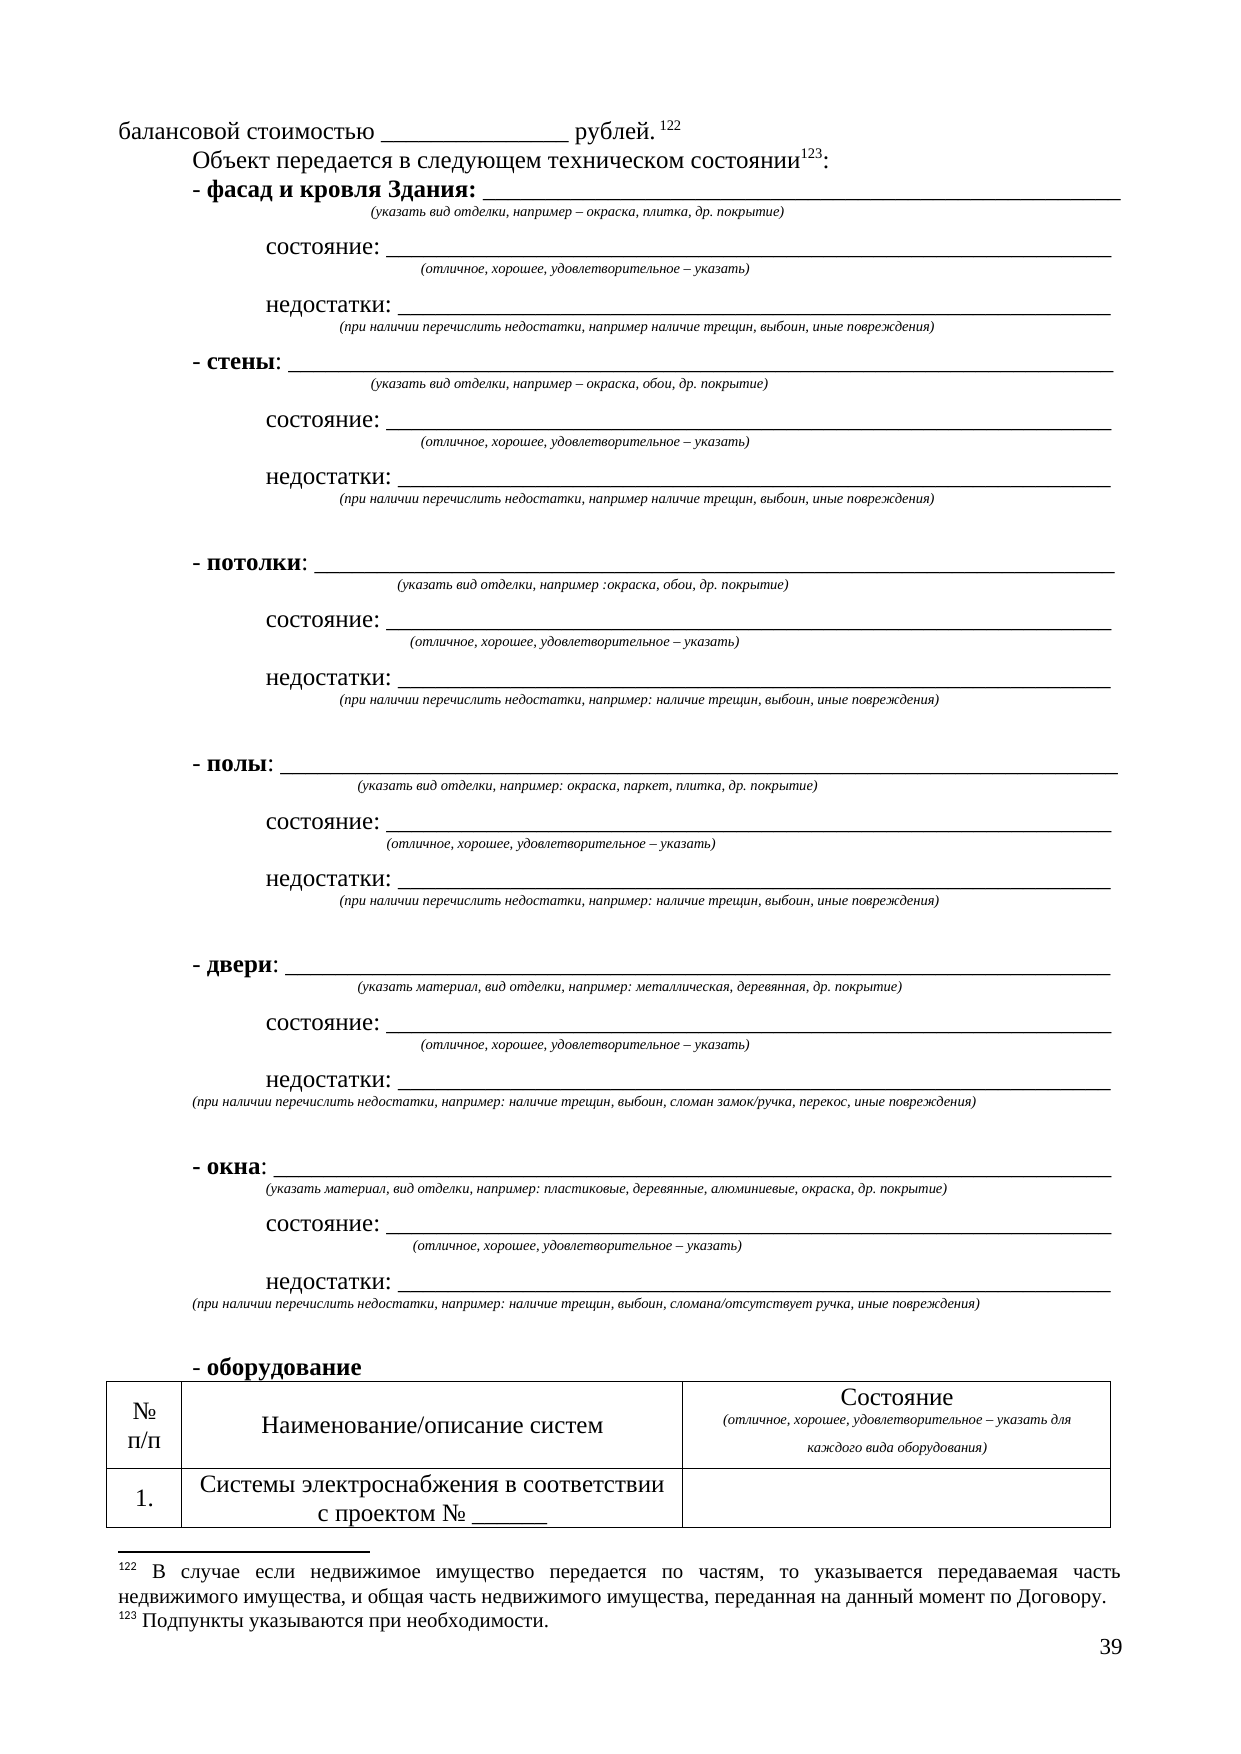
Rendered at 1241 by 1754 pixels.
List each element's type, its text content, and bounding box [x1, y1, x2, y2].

text состояние: __________________________________________________________ [118, 604, 1122, 633]
text (отличное, хорошее, удовлетворительное – указать) [118, 433, 1122, 461]
text - окна: ___________________________________________________________________ [118, 1151, 1122, 1179]
text (указать вид отделки, например – окраска, плитка, др. покрытие) [118, 203, 1122, 231]
text - стены: __________________________________________________________________ [118, 346, 1122, 375]
text (указать вид отделки, например :окраска, обои, др. покрытие) [118, 576, 1122, 604]
text (отличное, хорошее, удовлетворительное – указать) [118, 1237, 1122, 1266]
text (при наличии перечислить недостатки, например: наличие трещин, выбоин, сломана/отсутствует ручка, иные повреждения) [118, 1294, 1122, 1323]
text - фасад и кровля Здания: ___________________________________________________ [118, 174, 1122, 203]
text недостатки: _________________________________________________________ [118, 662, 1122, 691]
table_cell 1. [107, 1469, 181, 1527]
text (отличное, хорошее, удовлетворительное – указать) [118, 260, 1122, 289]
text недостатки: _________________________________________________________ [118, 461, 1122, 490]
text (отличное, хорошее, удовлетворительное – указать) [118, 834, 1122, 863]
table_header Состояние (отличное, хорошее, удовлетворительное – указать для каждого вида оборудования) [683, 1382, 1110, 1468]
text (отличное, хорошее, удовлетворительное – указать) [118, 633, 1122, 662]
text - оборудование [118, 1352, 1122, 1381]
text недостатки: _________________________________________________________ [118, 863, 1122, 892]
text недостатки: _________________________________________________________ [118, 289, 1122, 318]
text - потолки: ________________________________________________________________ [118, 547, 1122, 576]
text (при наличии перечислить недостатки, например: наличие трещин, выбоин, иные повреждения) [118, 691, 1122, 719]
text Объект передается в следующем техническом состоянии: [118, 145, 1122, 174]
text (при наличии перечислить недостатки, например: наличие трещин, выбоин, иные повреждения) [118, 892, 1122, 921]
text (при наличии перечислить недостатки, например: наличие трещин, выбоин, сломан замок/ручка, перекос, иные повреждения) [118, 1093, 1122, 1122]
text (указать материал, вид отделки, например: пластиковые, деревянные, алюминиевые, окраска, др. покрытие) [118, 1179, 1122, 1208]
text состояние: __________________________________________________________ [118, 1208, 1122, 1237]
table_cell Системы электроснабжения в соответствии с проектом № ______ [182, 1469, 682, 1527]
text - часть недвижимого имущества (далее – «Объект»), являющуюся частью _____________ (далее – «Здание»), кадастровый/условный номер Здания _________________________, расположенного по адресу: ___________________ и балансовой стоимостью _______________ рублей. [118, 118, 1122, 145]
text (при наличии перечислить недостатки, например наличие трещин, выбоин, иные повреждения) [118, 490, 1122, 519]
table_header № п/п [107, 1382, 181, 1468]
table_header Наименование/описание систем [182, 1382, 682, 1468]
table_cell [683, 1469, 1110, 1527]
text состояние: __________________________________________________________ [118, 231, 1122, 260]
text недостатки: _________________________________________________________ [118, 1266, 1122, 1294]
text недостатки: _________________________________________________________ [118, 1064, 1122, 1093]
text - полы: ___________________________________________________________________ [118, 748, 1122, 777]
text - двери: __________________________________________________________________ [118, 949, 1122, 978]
text состояние: __________________________________________________________ [118, 806, 1122, 834]
text (отличное, хорошее, удовлетворительное – указать) [118, 1036, 1122, 1064]
text состояние: __________________________________________________________ [118, 404, 1122, 433]
text состояние: __________________________________________________________ [118, 1007, 1122, 1036]
text (указать вид отделки, например – окраска, обои, др. покрытие) [118, 375, 1122, 404]
text (указать вид отделки, например: окраска, паркет, плитка, др. покрытие) [118, 777, 1122, 806]
text (указать материал, вид отделки, например: металлическая, деревянная, др. покрытие) [118, 978, 1122, 1007]
text (при наличии перечислить недостатки, например наличие трещин, выбоин, иные повреждения) [118, 318, 1122, 346]
